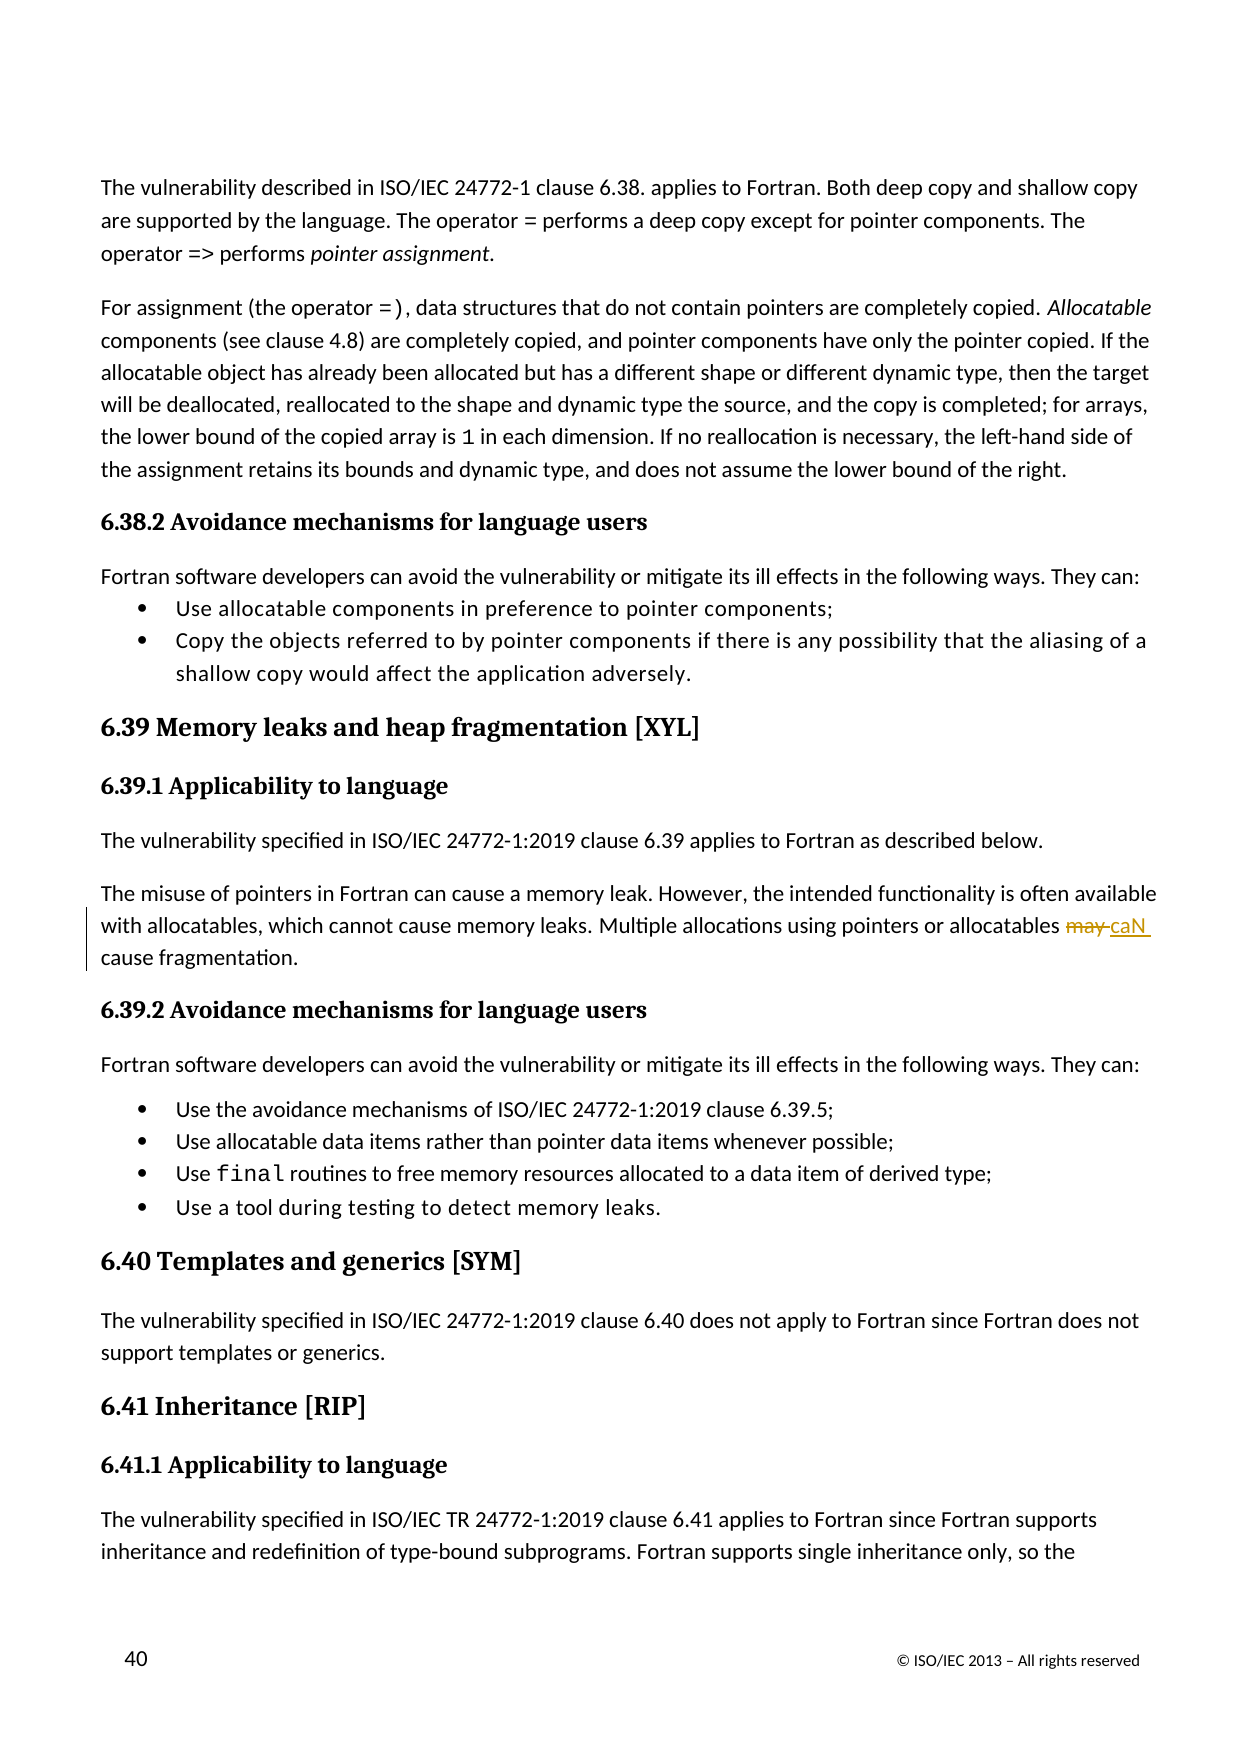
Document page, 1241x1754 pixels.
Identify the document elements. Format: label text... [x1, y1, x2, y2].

text The vulnerability specified in ISO/IEC 24772-1:2019 clause 6.39 applies to Fortran as described below. [101, 826, 1164, 854]
subtitle 6.40 Templates and generics [SYM] [101, 1246, 1164, 1277]
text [101, 1505, 1164, 1565]
list Use a tool during testing to detect memory leaks. [138, 1193, 1164, 1221]
list Use the avoidance mechanisms of ISO/IEC 24772-1:2019 clause 6.39.5; [138, 1095, 1164, 1123]
text 6.38.2 Avoidance mechanisms for language users [101, 508, 1164, 537]
subtitle 6.41 Inheritance [RIP] [101, 1391, 1164, 1422]
list Fortran software developers can avoid the vulnerability or mitigate its ill effects in the following ways. They can: [101, 1050, 1164, 1078]
list Use allocatable data items rather than pointer data items whenever possible; [138, 1127, 1164, 1155]
text 6.39.1 Applicability to language [101, 772, 1164, 801]
list Use final routines to free memory resources allocated to a data item of derived type; [138, 1159, 1164, 1188]
text Copy the objects referred to by pointer components if there is any possibility that the aliasing of a shallow copy would affect the application adversely. [138, 627, 1164, 687]
text Use allocatable components in preference to pointer components; [138, 594, 1164, 622]
text The vulnerability specified in ISO/IEC 24772-1:2019 clause 6.40 does not apply to Fortran since Fortran does not support templates or generics. [101, 1306, 1164, 1366]
text The misuse of pointers in Fortran can cause a memory leak. However, the intended functionality is often available with allocatables, which cannot cause memory leaks. Multiple allocations using pointers or allocatables cause fragmentation. [101, 879, 1164, 971]
list Fortran software developers can avoid the vulnerability or mitigate its ill effects in the following ways. They can: [101, 562, 1164, 590]
text 6.39.2 Avoidance mechanisms for language users [101, 996, 1164, 1025]
text 6.41.1 Applicability to language [101, 1451, 1164, 1480]
subtitle 6.39 Memory leaks and heap fragmentation [XYL] [101, 712, 1164, 743]
text The vulnerability described in ISO/IEC 24772-1 clause 6.38. applies to Fortran. Both deep copy and shallow copy are supported by the language. The operator = performs a deep copy except for pointer components. The operator => performs pointer assignment. [101, 173, 1164, 268]
text For assignment (the operator =), data structures that do not contain pointers are completely copied. Allocatable components (see clause 4.8) are completely copied, and pointer components have only the pointer copied. If the allocatable object has already been allocated but has a different shape or different dynamic type, then the target will be deallocated, reallocated to the shape and dynamic type the source, and the copy is completed; for arrays, the lower bound of the copied array is 1 in each dimension. If no reallocation is necessary, the left-hand side of the assignment retains its bounds and dynamic type, and does not assume the lower bound of the right. [101, 293, 1164, 483]
